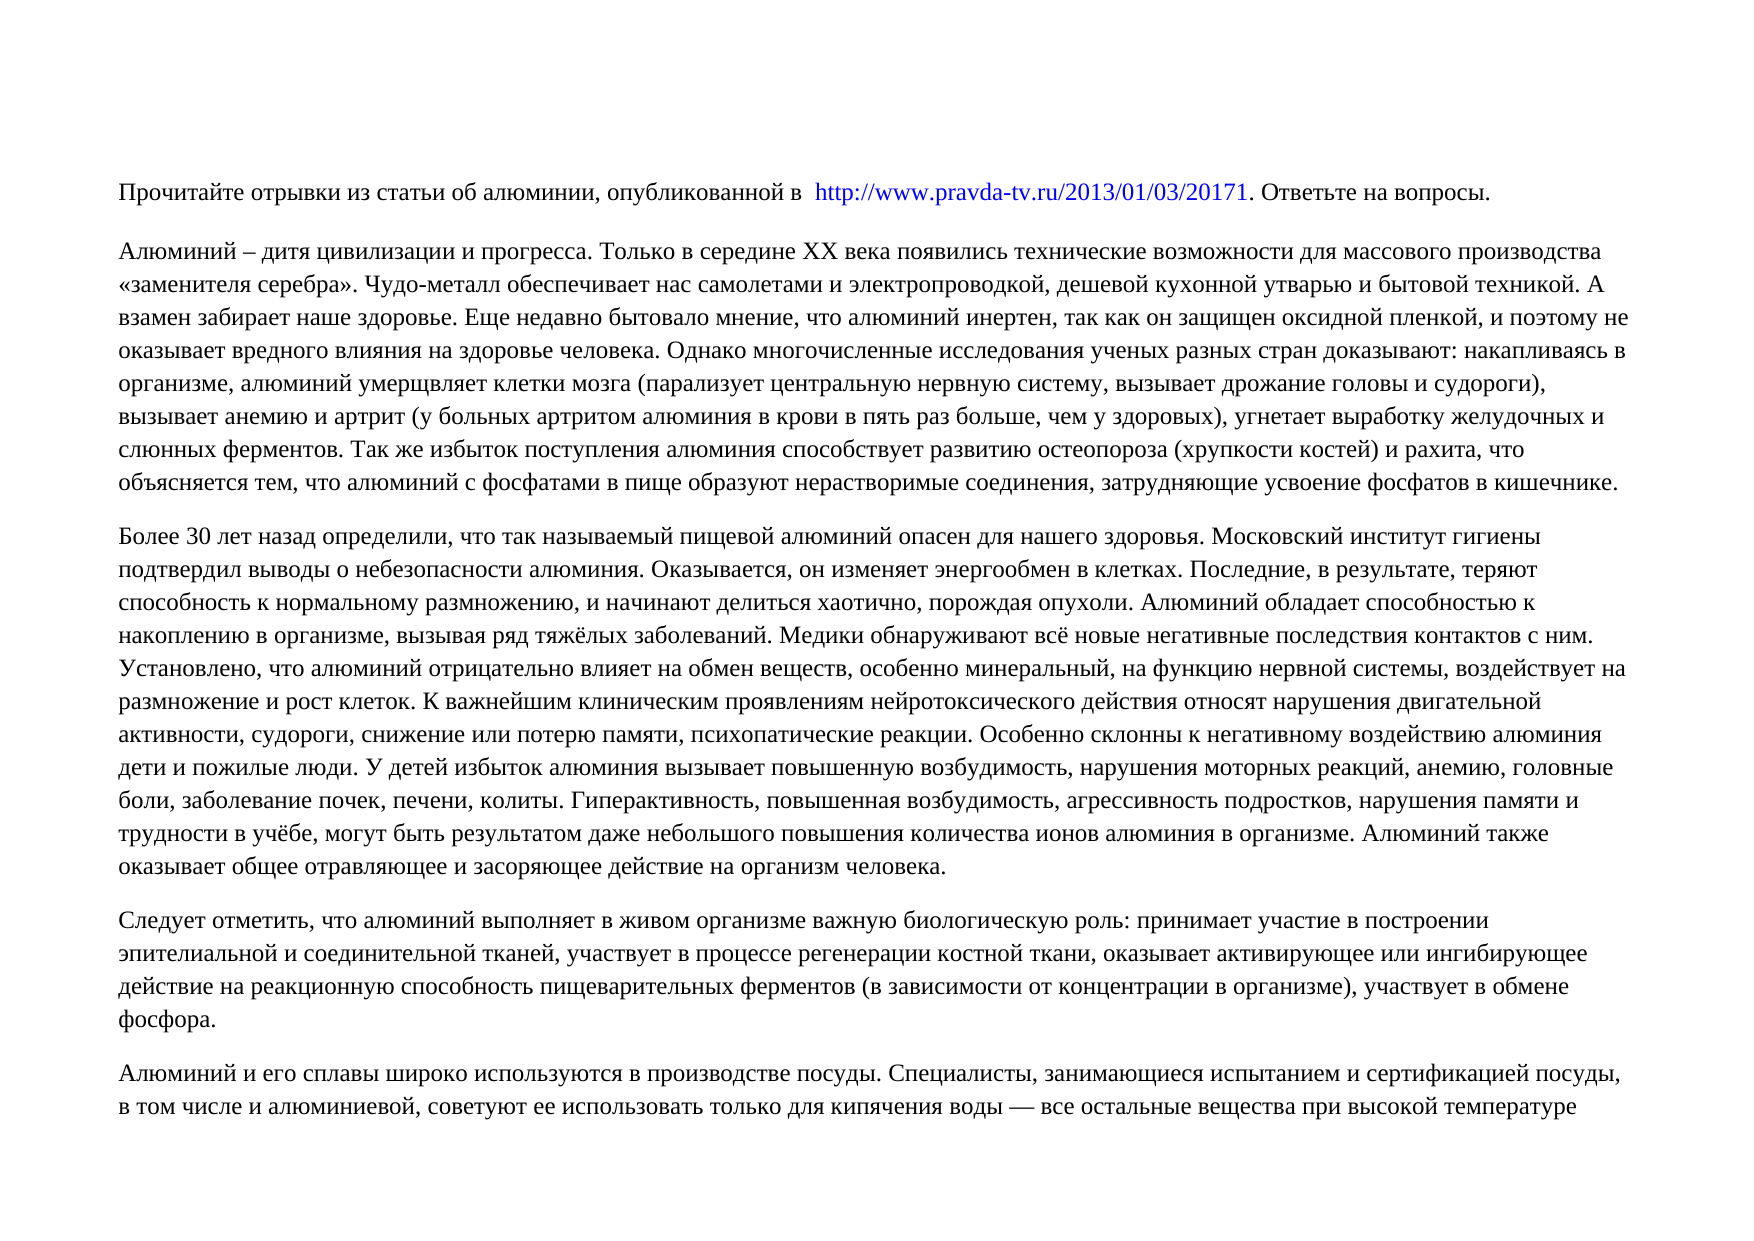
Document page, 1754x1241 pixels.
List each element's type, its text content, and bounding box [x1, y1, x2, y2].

text Следует отметить, что алюминий выполняет в живом организме важную биологическую роль: принимает участие в построении эпителиальной и соединительной тканей, участвует в процессе регенерации костной ткани, оказывает активирующее или ингибирующее действие на реакционную способность пищеварительных ферментов (в зависимости от концентрации в организме), участвует в обмене фосфора. [118, 905, 1636, 1033]
text Алюминий – дитя цивилизации и прогресса. Только в середине ХХ века появились технические возможности для массового производства «заменителя серебра». Чудо-металл обеспечивает нас самолетами и электропроводкой, дешевой кухонной утварью и бытовой техникой. А взамен забирает наше здоровье. Еще недавно бытовало мнение, что алюминий инертен, так как он защищен оксидной пленкой, и поэтому не оказывает вредного влияния на здоровье человека. Однако многочисленные исследования ученых разных стран доказывают: накапливаясь в организме, алюминий умерщвляет клетки мозга (парализует центральную нервную систему, вызывает дрожание головы и судороги), вызывает анемию и артрит (у больных артритом алюминия в крови в пять раз больше, чем у здоровых), угнетает выработку желудочных и слюнных ферментов. Так же избыток поступления алюминия способствует развитию остеопороза (хрупкости костей) и рахита, что объясняется тем, что алюминий с фосфатами в пище образуют нерастворимые соединения, затрудняющие усвоение фосфатов в кишечнике. [118, 236, 1636, 496]
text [118, 1058, 1636, 1120]
text Прочитайте отрывки из статьи об алюминии, опубликованной в http://www.pravda-tv.ru/2013/01/03/20171. Ответьте на вопросы. [118, 177, 1636, 206]
text Более 30 лет назад определили, что так называемый пищевой алюминий опасен для нашего здоровья. Московский институт гигиены подтвердил выводы о небезопасности алюминия. Оказывается, он изменяет энергообмен в клетках. Последние, в результате, теряют способность к нормальному размножению, и начинают делиться хаотично, порождая опухоли. Алюминий обладает способностью к накоплению в организме, вызывая ряд тяжёлых заболеваний. Медики обнаруживают всё новые негативные последствия контактов с ним. Установлено, что алюминий отрицательно влияет на обмен веществ, особенно минеральный, на функцию нервной системы, воздействует на размножение и рост клеток. К важнейшим клиническим проявлениям нейротоксического действия относят нарушения двигательной активности, судороги, снижение или потерю памяти, психопатические реакции. Особенно склонны к негативному воздействию алюминия дети и пожилые люди. У детей избыток алюминия вызывает повышенную возбудимость, нарушения моторных реакций, анемию, головные боли, заболевание почек, печени, колиты. Гиперактивность, повышенная возбудимость, агрессивность подростков, нарушения памяти и трудности в учёбе, могут быть результатом даже небольшого повышения количества ионов алюминия в организме. Алюминий также оказывает общее отравляющее и засоряющее действие на организм человека. [118, 521, 1636, 880]
